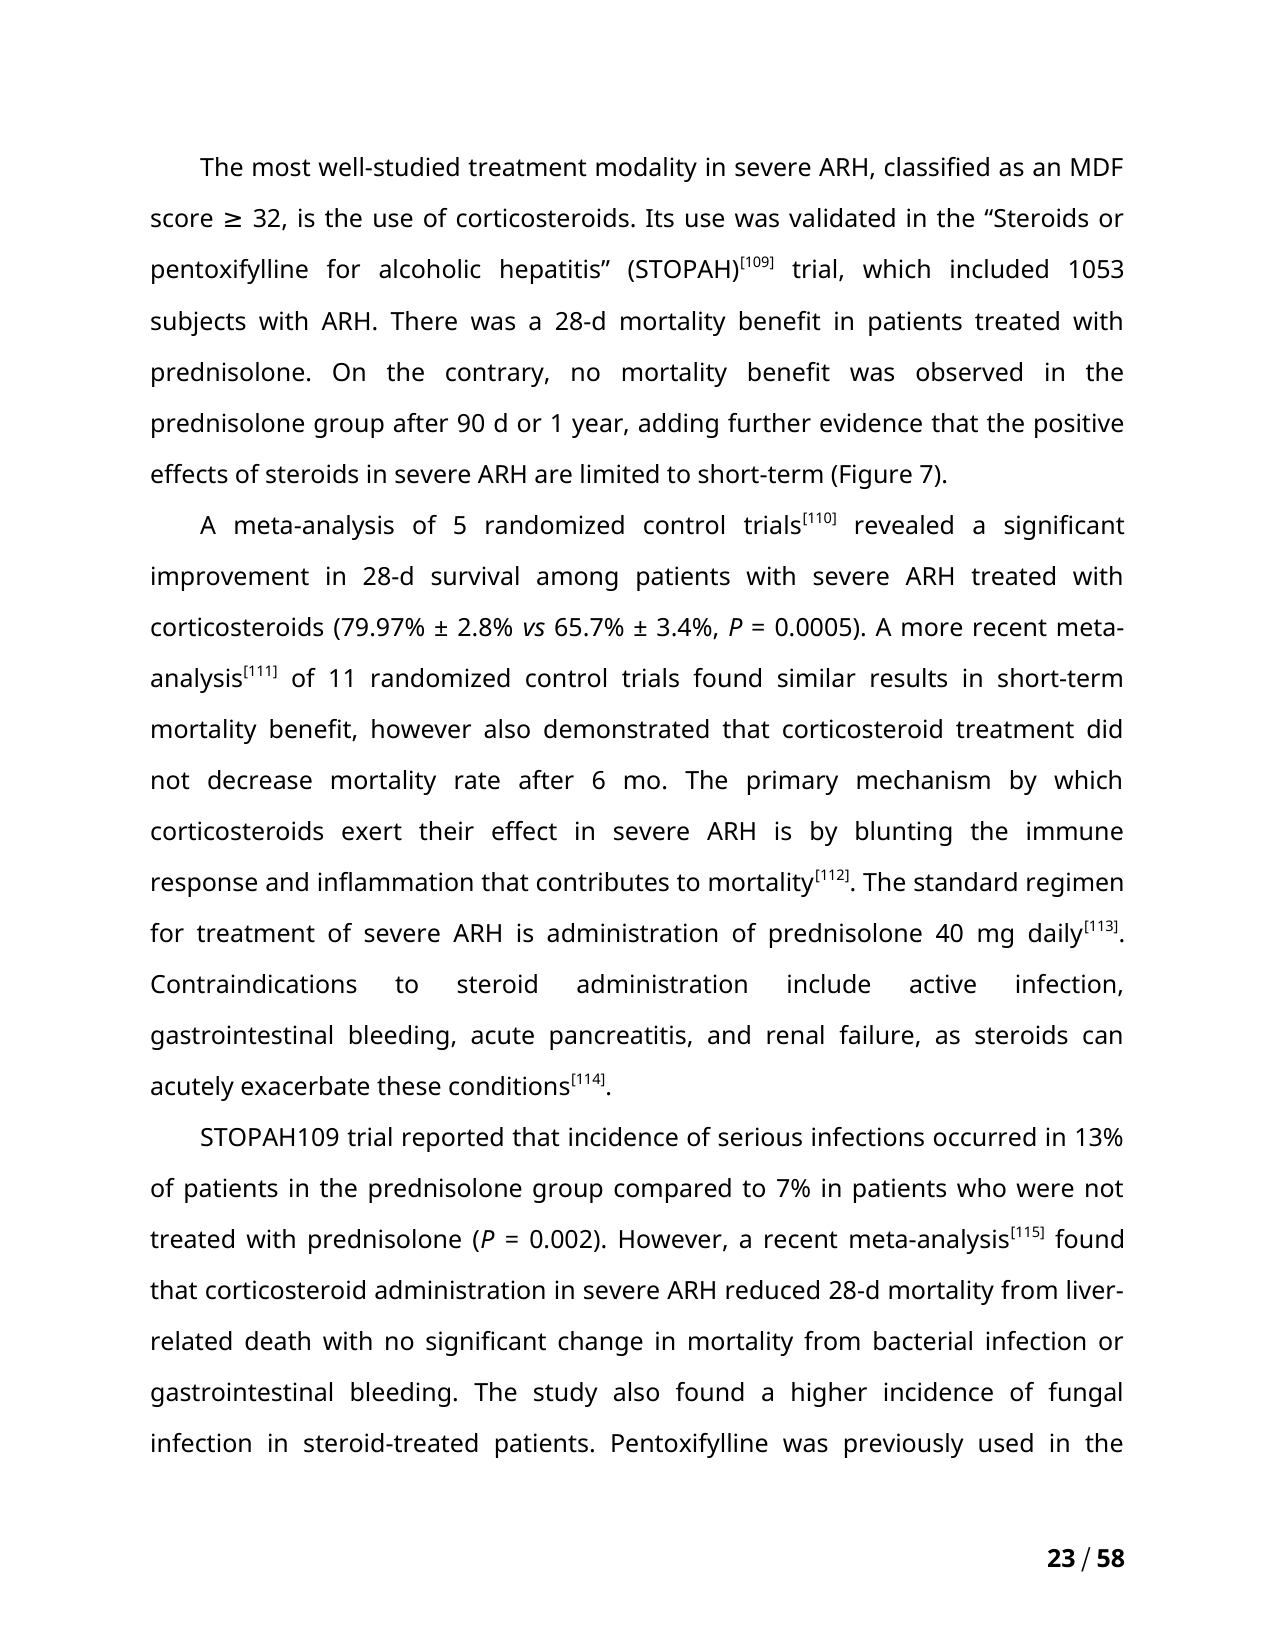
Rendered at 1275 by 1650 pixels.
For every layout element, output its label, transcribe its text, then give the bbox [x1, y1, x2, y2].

text A meta-analysis of 5 randomized control trials[110] revealed a significant improvement in 28-d survival among patients with severe ARH treated with corticosteroids (79.97% ± 2.8% vs 65.7% ± 3.4%, P = 0.0005). A more recent meta-analysis[111] of 11 randomized control trials found similar results in short-term mortality benefit, however also demonstrated that corticosteroid treatment did not decrease mortality rate after 6 mo. The primary mechanism by which corticosteroids exert their effect in severe ARH is by blunting the immune response and inflammation that contributes to mortality[112]. The standard regimen for treatment of severe ARH is administration of prednisolone 40 mg daily[113]. Contraindications to steroid administration include active infection, gastrointestinal bleeding, acute pancreatitis, and renal failure, as steroids can acutely exacerbate these conditions[114]. [150, 507, 1125, 1103]
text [150, 1120, 1125, 1460]
text The most well-studied treatment modality in severe ARH, classified as an MDF score ≥ 32, is the use of corticosteroids. Its use was validated in the “Steroids or pentoxifylline for alcoholic hepatitis” (STOPAH)[109] trial, which included 1053 subjects with ARH. There was a 28-d mortality benefit in patients treated with prednisolone. On the contrary, no mortality benefit was observed in the prednisolone group after 90 d or 1 year, adding further evidence that the positive effects of steroids in severe ARH are limited to short-term (Figure 7). [150, 150, 1125, 490]
